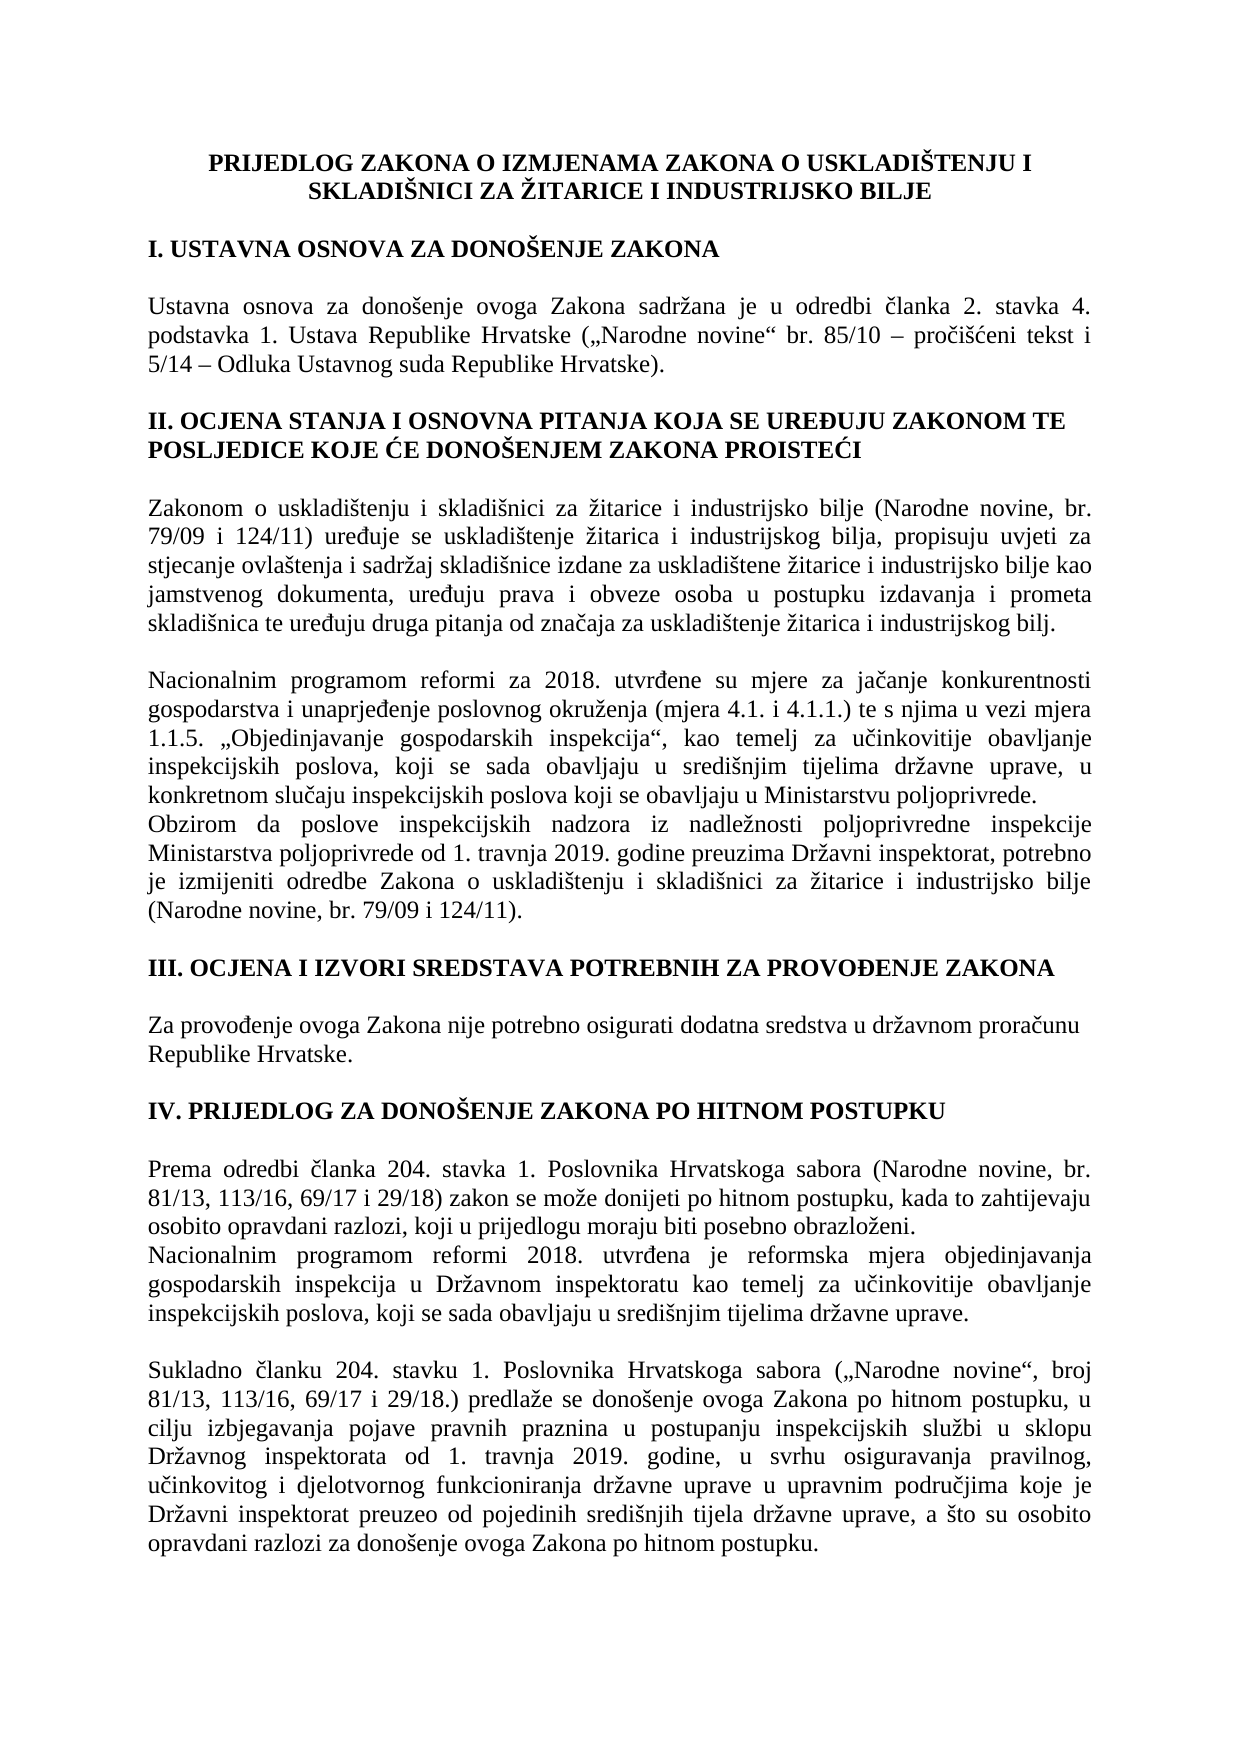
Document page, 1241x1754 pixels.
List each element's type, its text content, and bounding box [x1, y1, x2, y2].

text IV. PRIJEDLOG ZA DONOŠENJE ZAKONA PO HITNOM POSTUPKU [148, 1096, 1093, 1125]
text Prema odredbi članka 204. stavka 1. Poslovnika Hrvatskoga sabora (Narodne novine, br. 81/13, 113/16, 69/17 i 29/18) zakon se može donijeti po hitnom postupku, kada to zahtijevaju osobito opravdani razlozi, koji u prijedlogu moraju biti posebno obrazloženi. [148, 1154, 1093, 1240]
text Ustavna osnova za donošenje ovoga Zakona sadržana je u odredbi članka 2. stavka 4. podstavka 1. Ustava Republike Hrvatske („Narodne novine“ br. 85/10 – pročišćeni tekst i 5/14 – Odluka Ustavnog suda Republike Hrvatske). [148, 291, 1093, 378]
text III. OCJENA I IZVORI SREDSTAVA POTREBNIH ZA PROVOĐENJE ZAKONA [148, 953, 1093, 981]
text Obzirom da poslove inspekcijskih nadzora iz nadležnosti poljoprivredne inspekcije Ministarstva poljoprivrede od 1. travnja 2019. godine preuzima Državni inspektorat, potrebno je izmijeniti odredbe Zakona o uskladištenju i skladišnici za žitarice i industrijsko bilje (Narodne novine, br. 79/09 i 124/11). [148, 809, 1093, 924]
text PRIJEDLOG ZAKONA O IZMJENAMA ZAKONA O USKLADIŠTENJU I SKLADIŠNICI ZA ŽITARICE I INDUSTRIJSKO BILJE [148, 148, 1093, 205]
text Za provođenje ovoga Zakona nije potrebno osigurati dodatna sredstva u državnom proračunu Republike Hrvatske. [148, 1010, 1093, 1068]
text I. USTAVNA OSNOVA ZA DONOŠENJE ZAKONA [148, 234, 1093, 263]
text Zakonom o uskladištenju i skladišnici za žitarice i industrijsko bilje (Narodne novine, br. 79/09 i 124/11) uređuje se uskladištenje žitarica i industrijskog bilja, propisuju uvjeti za stjecanje ovlaštenja i sadržaj skladišnice izdane za uskladištene žitarice i industrijsko bilje kao jamstvenog dokumenta, uređuju prava i obveze osoba u postupku izdavanja i prometa skladišnica te uređuju druga pitanja od značaja za uskladištenje žitarica i industrijskog bilj. [148, 493, 1093, 636]
text Nacionalnim programom reformi za 2018. utvrđene su mjere za jačanje konkurentnosti gospodarstva i unaprjeđenje poslovnog okruženja (mjera 4.1. i 4.1.1.) te s njima u vezi mjera 1.1.5. „Objedinjavanje gospodarskih inspekcija“, kao temelj za učinkovitije obavljanje inspekcijskih poslova, koji se sada obavljaju u središnjim tijelima državne uprave, u konkretnom slučaju inspekcijskih poslova koji se obavljaju u Ministarstvu poljoprivrede. [148, 665, 1093, 809]
text Sukladno članku 204. stavku 1. Poslovnika Hrvatskoga sabora („Narodne novine“, broj 81/13, 113/16, 69/17 i 29/18.) predlaže se donošenje ovoga Zakona po hitnom postupku, u cilju izbjegavanja pojave pravnih praznina u postupanju inspekcijskih službi u sklopu Državnog inspektorata od 1. travnja 2019. godine, u svrhu osiguravanja pravilnog, učinkovitog i djelotvornog funkcioniranja državne uprave u upravnim područjima koje je Državni inspektorat preuzeo od pojedinih središnjih tijela državne uprave, a što su osobito opravdani razlozi za donošenje ovoga Zakona po hitnom postupku. [148, 1355, 1093, 1556]
text Nacionalnim programom reformi 2018. utvrđena je reformska mjera objedinjavanja gospodarskih inspekcija u Državnom inspektoratu kao temelj za učinkovitije obavljanje inspekcijskih poslova, koji se sada obavljaju u središnjim tijelima državne uprave. [148, 1240, 1093, 1326]
text II. OCJENA STANJA I OSNOVNA PITANJA KOJA SE UREĐUJU ZAKONOM TE POSLJEDICE KOJE ĆE DONOŠENJEM ZAKONA PROISTEĆI [148, 406, 1093, 464]
